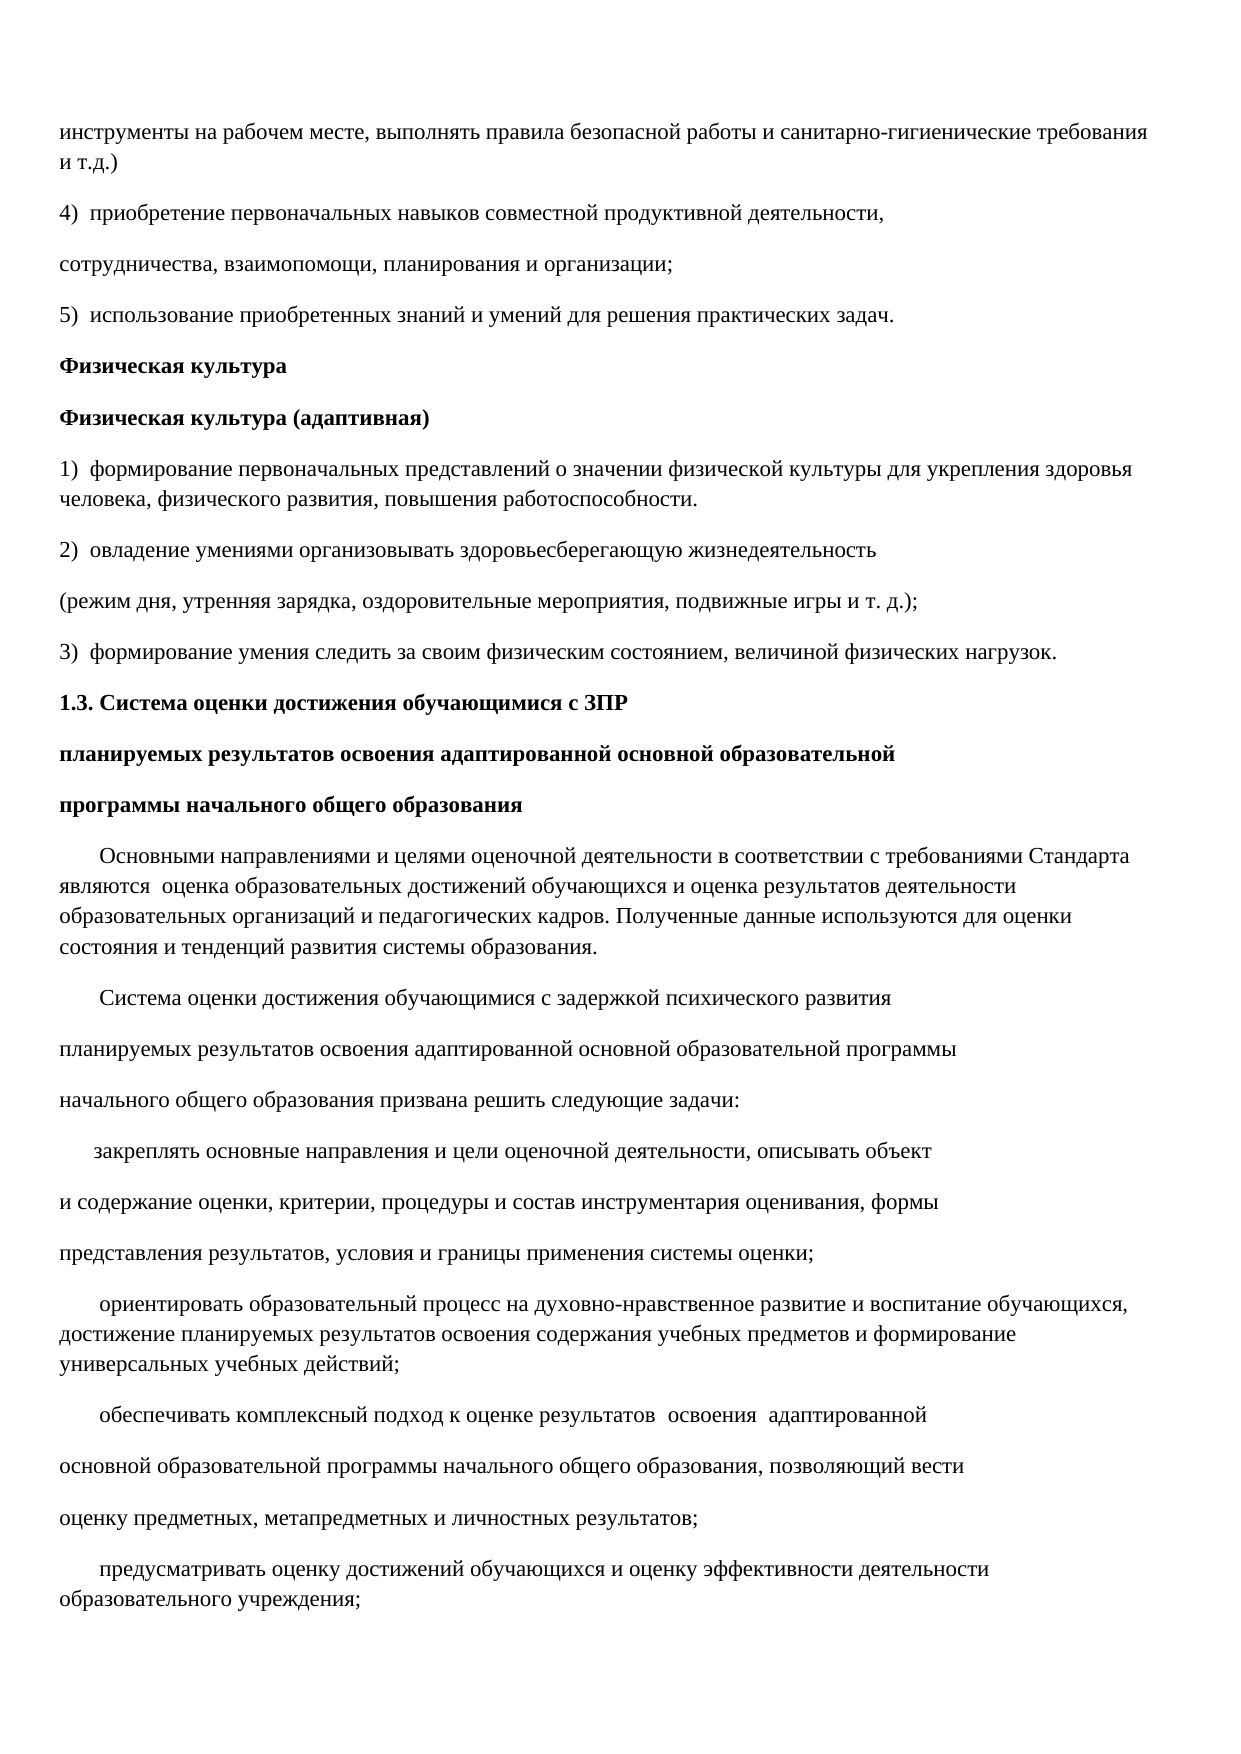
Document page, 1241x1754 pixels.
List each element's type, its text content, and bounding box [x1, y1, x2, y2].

text сотрудничества, взаимопомощи, планирования и организации; [59, 250, 1152, 277]
text 5) использование приобретенных знаний и умений для решения практических задач. [59, 301, 1152, 328]
text и содержание оценки, критерии, процедуры и состав инструментария оценивания, формы [59, 1188, 1152, 1214]
text Система оценки достижения обучающимися с задержкой психического развития [59, 984, 1152, 1010]
text начального общего образования призвана решить следующие задачи: [59, 1086, 1152, 1112]
text закреплять основные направления и цели оценочной деятельности, описывать объект [59, 1137, 1152, 1163]
text 1.3. Система оценки достижения обучающимися с ЗПР [59, 689, 1152, 715]
text Физическая культура [59, 352, 1152, 379]
text 1) формирование первоначальных представлений о значении физической культуры для укрепления здоровья человека, физического развития, повышения работоспособности. [59, 454, 1152, 511]
text планируемых результатов освоения адаптированной основной образовательной [59, 740, 1152, 766]
text 3) формирование умения следить за своим физическим состоянием, величиной физических нагрузок. [59, 638, 1152, 664]
text ориентировать образовательный процесс на духовно-нравственное развитие и воспитание обучающихся, достижение планируемых результатов освоения содержания учебных предметов и формирование универсальных учебных действий; [59, 1290, 1152, 1377]
text планируемых результатов освоения адаптированной основной образовательной программы [59, 1035, 1152, 1061]
text оценку предметных, метапредметных и личностных результатов; [59, 1503, 1152, 1530]
text 4) приобретение первоначальных навыков совместной продуктивной деятельности, [59, 199, 1152, 226]
text инструменты на рабочем месте, выполнять правила безопасной работы и санитарно-гигиенические требования и т.д.) [59, 118, 1152, 175]
text (режим дня, утренняя зарядка, оздоровительные мероприятия, подвижные игры и т. д.); [59, 587, 1152, 613]
text представления результатов, условия и границы применения системы оценки; [59, 1239, 1152, 1265]
text программы начального общего образования [59, 791, 1152, 817]
text Физическая культура (адаптивная) [59, 403, 1152, 430]
text основной образовательной программы начального общего образования, позволяющий вести [59, 1452, 1152, 1479]
text 2) овладение умениями организовывать здоровьесберегающую жизнедеятельность [59, 536, 1152, 562]
text предусматривать оценку достижений обучающихся и оценку эффективности деятельности образовательного учреждения; [59, 1554, 1152, 1611]
text обеспечивать комплексный подход к оценке результатов освоения адаптированной [59, 1401, 1152, 1428]
text Основными направлениями и целями оценочной деятельности в соответствии с требованиями Стандарта являются оценка образовательных достижений обучающихся и оценка результатов деятельности образовательных организаций и педагогических кадров. Полученные данные используются для оценки состояния и тенденций развития системы образования. [59, 842, 1152, 959]
